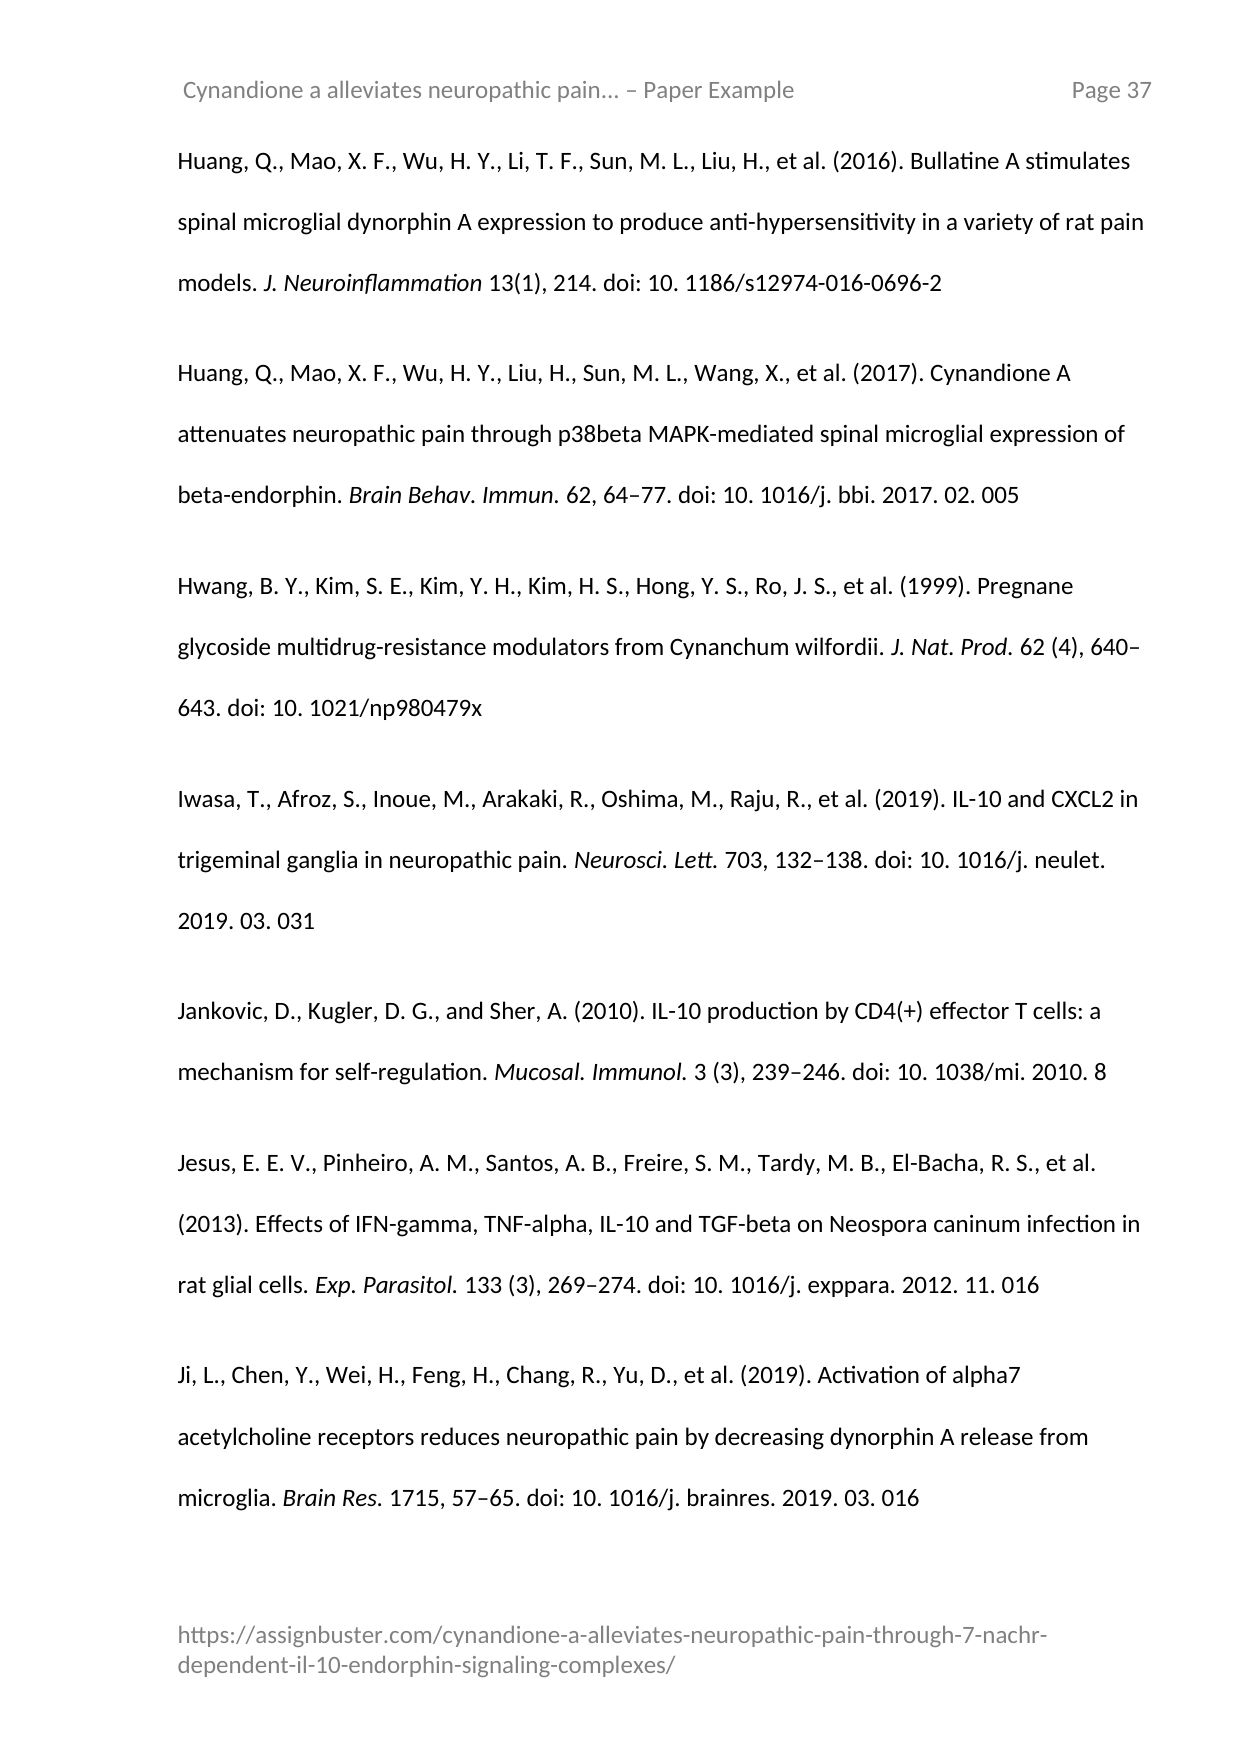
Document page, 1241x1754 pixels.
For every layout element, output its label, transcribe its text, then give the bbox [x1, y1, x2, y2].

text Ji, L., Chen, Y., Wei, H., Feng, H., Chang, R., Yu, D., et al. (2019). Activation of alpha7 acetylcholine receptors reduces neuropathic pain by decreasing dynorphin A release from microglia. Brain Res. 1715, 57–65. doi: 10. 1016/j. brainres. 2019. 03. 016 [177, 1359, 1152, 1512]
text Huang, Q., Mao, X. F., Wu, H. Y., Li, T. F., Sun, M. L., Liu, H., et al. (2016). Bullatine A stimulates spinal microglial dynorphin A expression to produce anti-hypersensitivity in a variety of rat pain models. J. Neuroinflammation 13(1), 214. doi: 10. 1186/s12974-016-0696-2 [177, 145, 1152, 298]
text Iwasa, T., Afroz, S., Inoue, M., Arakaki, R., Oshima, M., Raju, R., et al. (2019). IL-10 and CXCL2 in trigeminal ganglia in neuropathic pain. Neurosci. Lett. 703, 132–138. doi: 10. 1016/j. neulet. 2019. 03. 031 [177, 783, 1152, 935]
text Jesus, E. E. V., Pinheiro, A. M., Santos, A. B., Freire, S. M., Tardy, M. B., El-Bacha, R. S., et al. (2013). Effects of IFN-gamma, TNF-alpha, IL-10 and TGF-beta on Neospora caninum infection in rat glial cells. Exp. Parasitol. 133 (3), 269–274. doi: 10. 1016/j. exppara. 2012. 11. 016 [177, 1147, 1152, 1299]
text Hwang, B. Y., Kim, S. E., Kim, Y. H., Kim, H. S., Hong, Y. S., Ro, J. S., et al. (1999). Pregnane glycoside multidrug-resistance modulators from Cynanchum wilfordii. J. Nat. Prod. 62 (4), 640–643. doi: 10. 1021/np980479x [177, 570, 1152, 723]
text Jankovic, D., Kugler, D. G., and Sher, A. (2010). IL-10 production by CD4(+) effector T cells: a mechanism for self-regulation. Mucosal. Immunol. 3 (3), 239–246. doi: 10. 1038/mi. 2010. 8 [177, 995, 1152, 1087]
text Huang, Q., Mao, X. F., Wu, H. Y., Liu, H., Sun, M. L., Wang, X., et al. (2017). Cynandione A attenuates neuropathic pain through p38beta MAPK-mediated spinal microglial expression of beta-endorphin. Brain Behav. Immun. 62, 64–77. doi: 10. 1016/j. bbi. 2017. 02. 005 [177, 358, 1152, 510]
